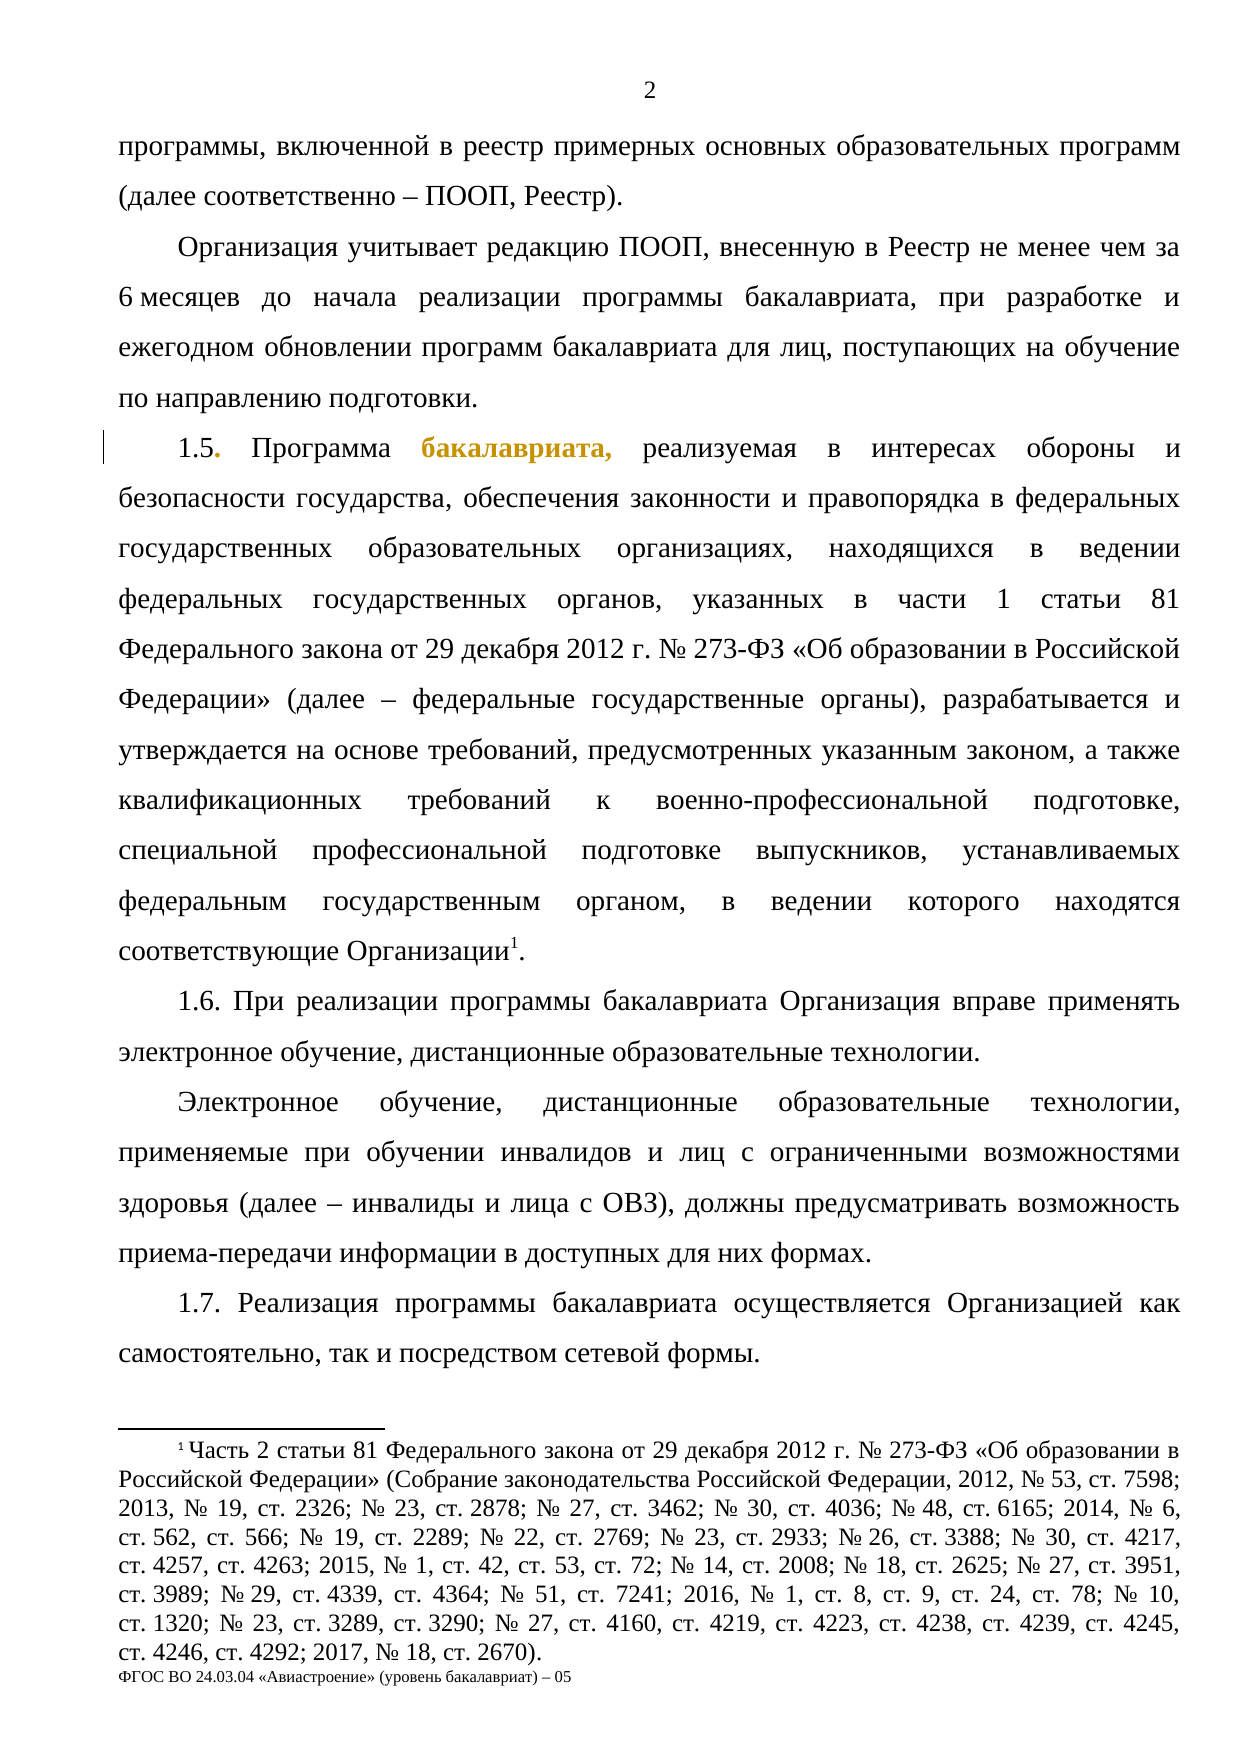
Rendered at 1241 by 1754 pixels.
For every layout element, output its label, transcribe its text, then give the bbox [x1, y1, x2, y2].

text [118, 128, 1181, 212]
text Электронное обучение, дистанционные образовательные технологии, применяемые при обучении инвалидов и лиц с ограниченными возможностями здоровья (далее – инвалиды и лица с ОВЗ), должны предусматривать возможность приема-передачи информации в доступных для них формах. [118, 1084, 1181, 1268]
text 1.6. При реализации программы бакалавриата Организация вправе применять электронное обучение, дистанционные образовательные технологии. [118, 983, 1181, 1067]
text Организация учитывает редакцию ПООП, внесенную в Реестр не менее чем за 6 месяцев до начала реализации программы бакалавриата, при разработке и ежегодном обновлении программ бакалавриата для лиц, поступающих на обучение по направлению подготовки. [118, 229, 1181, 413]
text 1.5. Программа бакалавриата, реализуемая в интересах обороны и безопасности государства, обеспечения законности и правопорядка в федеральных государственных образовательных организациях, находящихся в ведении федеральных государственных органов, указанных в части 1 статьи 81 Федерального закона от 29 декабря 2012 г. № 273-ФЗ «Об образовании в Российской Федерации» (далее – федеральные государственные органы), разрабатывается и утверждается на основе требований, предусмотренных указанным законом, а также квалификационных требований к военно-профессиональной подготовке, специальной профессиональной подготовке выпускников, устанавливаемых федеральным государственным органом, в ведении которого находятся соответствующие Организации. [118, 430, 1181, 967]
text 1.7. Реализация программы бакалавриата осуществляется Организацией как самостоятельно, так и посредством сетевой формы. [118, 1285, 1181, 1369]
